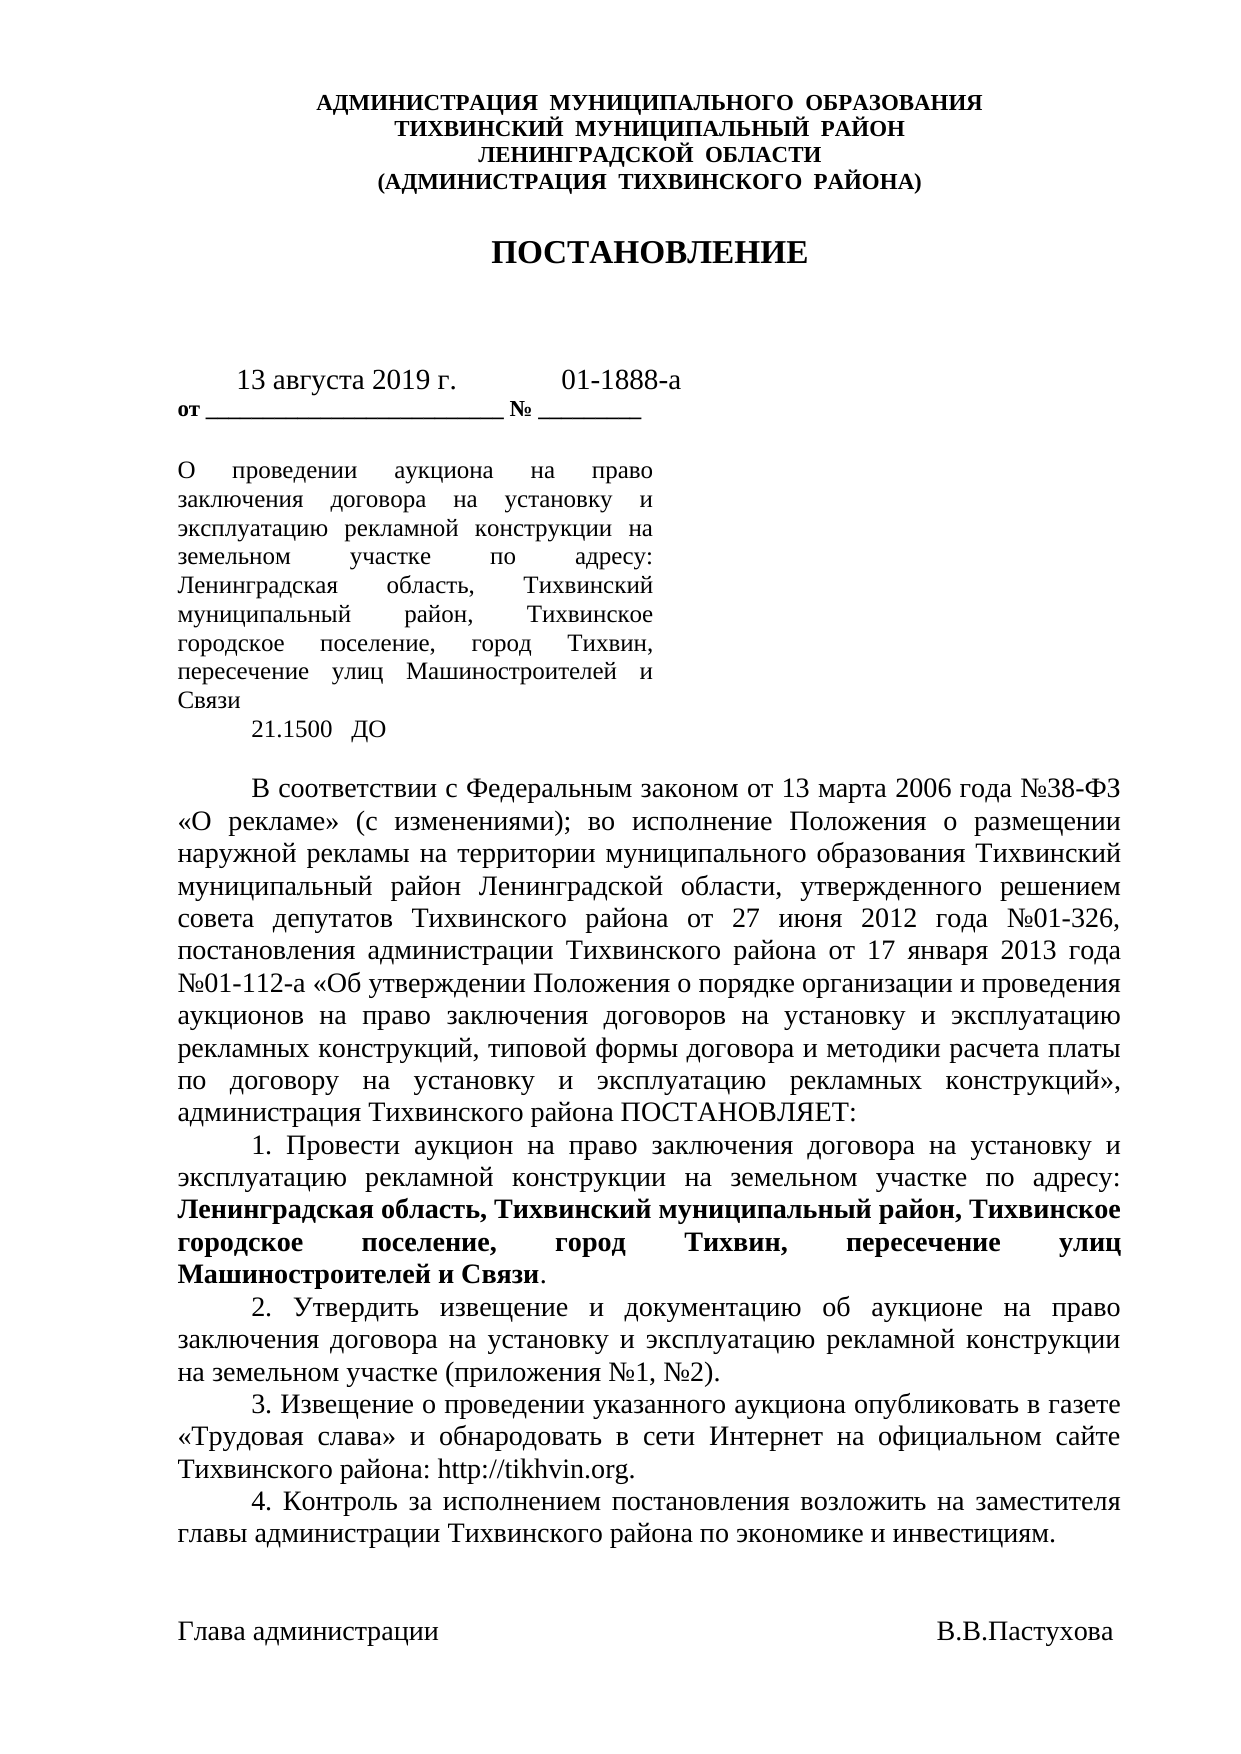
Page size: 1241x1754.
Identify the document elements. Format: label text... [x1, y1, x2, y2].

text 3. Извещение о проведении указанного аукциона опубликовать в газете «Трудовая слава» и обнародовать в сети Интернет на официальном сайте Тихвинского района: http://tikhvin.org. [177, 1387, 1122, 1484]
text ЛЕНИНГРАДСКОЙ ОБЛАСТИ [177, 141, 1122, 168]
text В соответствии с Федеральным законом от 13 марта 2006 года №38-ФЗ «О рекламе» (с изменениями); во исполнение Положения о размещении наружной рекламы на территории муниципального образования Тихвинский муниципальный район Ленинградской области, утвержденного решением совета депутатов Тихвинского района от 27 июня 2012 года №01-326, постановления администрации Тихвинского района от 17 января 2013 года №01-112-а «Об утверждении Положения о порядке организации и проведения аукционов на право заключения договоров на установку и эксплуатацию рекламных конструкций, типовой формы договора и методики расчета платы по договору на установку и эксплуатацию рекламных конструкций», администрация Тихвинского района ПОСТАНОВЛЯЕТ: [177, 771, 1122, 1128]
text 21.1500 ДО [177, 714, 1122, 743]
text (АДМИНИСТРАЦИЯ ТИХВИНСКОГО РАЙОНА) [177, 168, 1122, 194]
text ПОСТАНОВЛЕНИЕ [177, 232, 1122, 271]
text 4. Контроль за исполнением постановления возложить на заместителя главы администрации Тихвинского района по экономике и инвестициям. [177, 1484, 1122, 1549]
subtitle АДМИНИСТРАЦИЯ МУНИЦИПАЛЬНОГО ОБРАЗОВАНИЯ [177, 89, 1122, 115]
table_header О проведении аукциона на право заключения договора на установку и эксплуатацию рекламной конструкции на земельном участке по адресу: Ленинградская область, Тихвинский муниципальный район, Тихвинское городское поселение, город Тихвин, пересечение улиц Машиностроителей и Связи [166, 455, 664, 714]
text 1. Провести аукцион на право заключения договора на установку и эксплуатацию рекламной конструкции на земельном участке по адресу: Ленинградская область, Тихвинский муниципальный район, Тихвинское городское поселение, город Тихвин, пересечение улиц Машиностроителей и Связи. [177, 1128, 1122, 1290]
text от __________________________ № _________ [177, 395, 1122, 422]
text ТИХВИНСКИЙ МУНИЦИПАЛЬНЫЙ РАЙОН [177, 115, 1122, 141]
text 2. Утвердить извещение и документацию об аукционе на право заключения договора на установку и эксплуатацию рекламной конструкции на земельном участке (приложения №1, №2). [177, 1290, 1122, 1387]
text 13 августа 2019 г. 01-1888-а [177, 362, 1122, 395]
text Глава администрации В.В.Пастухова [177, 1614, 1122, 1646]
